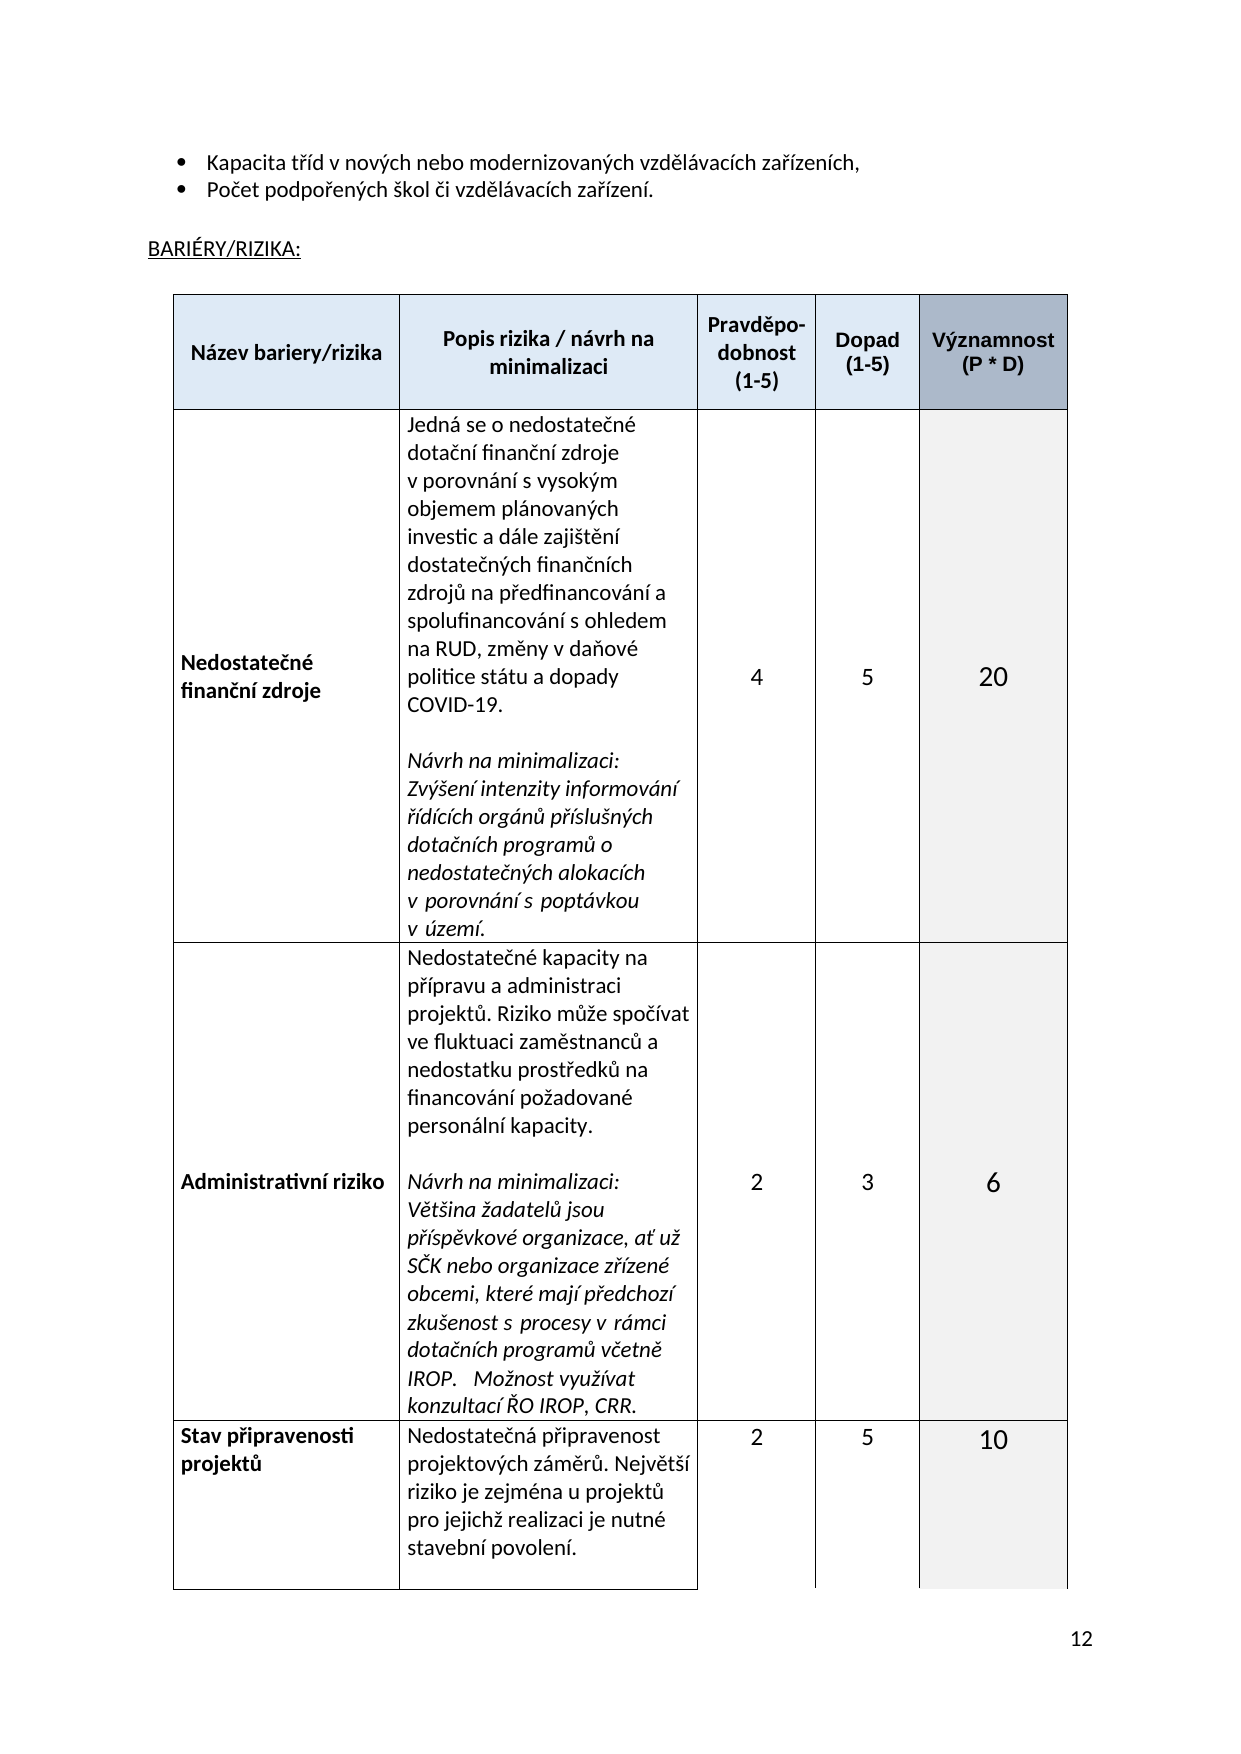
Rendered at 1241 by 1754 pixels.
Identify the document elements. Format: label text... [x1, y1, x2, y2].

text Bariéry/rizika: [148, 234, 1093, 262]
list Počet podpořených škol či vzdělávacích zařízení. [177, 176, 1093, 204]
table_cell Administrativní riziko [174, 943, 399, 1420]
table_cell Nedostatečné kapacity na přípravu a administraci projektů. Riziko může spočívat ve fluktuaci zaměstnanců a nedostatku prostředků na financování požadované personální kapacity. Návrh na minimalizaci: Většina žadatelů jsou příspěvkové organizace, ať už SČK nebo organizace zřízené obcemi, které mají předchozí zkušenost s procesy v rámci dotačních programů včetně IROP. Možnost využívat konzultací ŘO IROP, CRR. [400, 943, 697, 1420]
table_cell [400, 1421, 697, 1589]
list Kapacita tříd v nových nebo modernizovaných vzdělávacích zařízeních, [177, 148, 1093, 176]
table_cell 5 [816, 1421, 919, 1589]
table_cell 2 [698, 1421, 816, 1589]
table_header Popis rizika / návrh na minimalizaci [400, 295, 697, 409]
table_header Pravděpo-dobnost (1-5) [698, 295, 815, 409]
table_cell 3 [816, 943, 919, 1420]
table_header Název bariery/rizika [174, 295, 399, 409]
table_header Významnost (P * D) [920, 295, 1067, 409]
table_header Dopad (1-5) [816, 295, 919, 409]
table_cell 4 [698, 410, 815, 942]
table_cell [174, 1421, 399, 1589]
table_cell 2 [698, 943, 815, 1420]
table_cell 10 [919, 1421, 1067, 1589]
table_cell Jedná se o nedostatečné dotační finanční zdroje v porovnání s vysokým objemem plánovaných investic a dále zajištění dostatečných finančních zdrojů na předfinancování a spolufinancování s ohledem na RUD, změny v daňové politice státu a dopady COVID-19. Návrh na minimalizaci: Zvýšení intenzity informování řídících orgánů příslušných dotačních programů o nedostatečných alokacích v porovnání s poptávkou v území. [400, 410, 697, 942]
table_cell 5 [816, 410, 919, 942]
table_cell Nedostatečné finanční zdroje [174, 410, 399, 942]
table_cell 6 [920, 943, 1067, 1420]
table_cell 20 [920, 410, 1067, 942]
